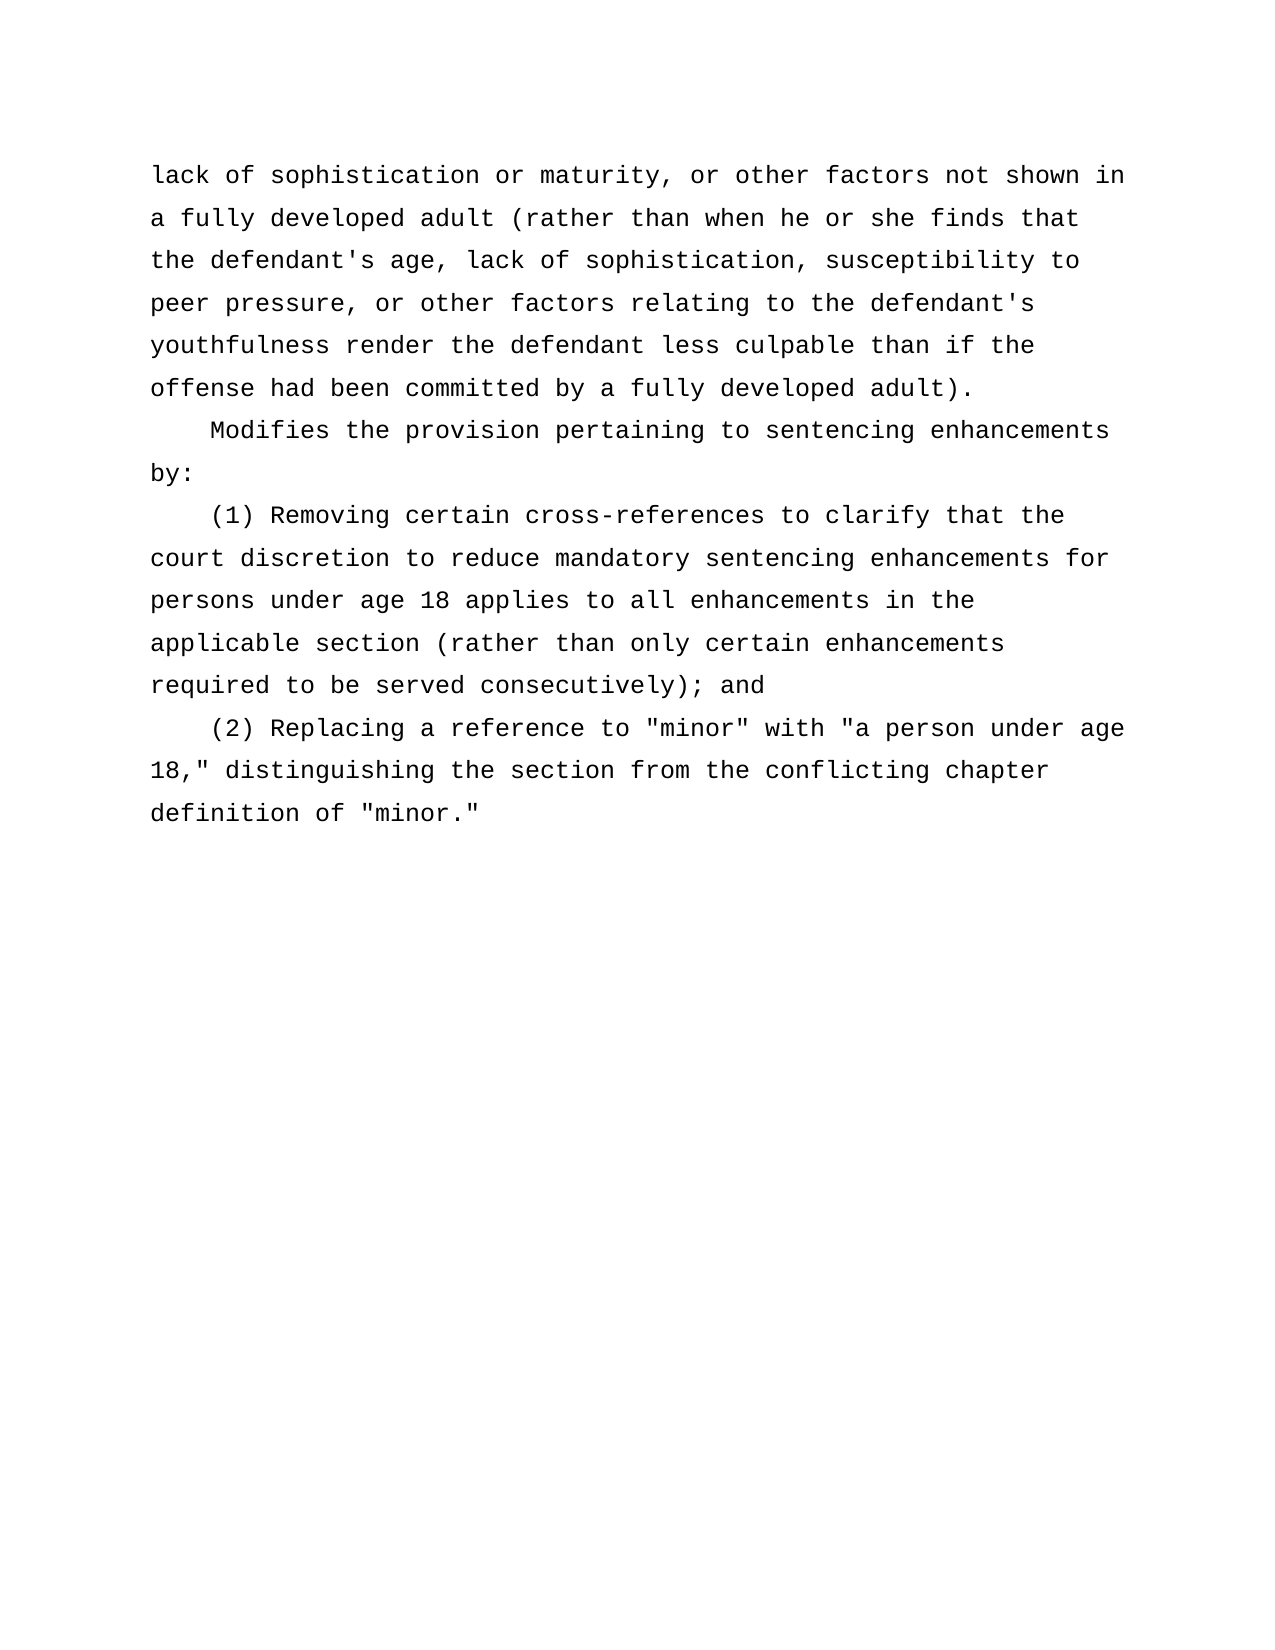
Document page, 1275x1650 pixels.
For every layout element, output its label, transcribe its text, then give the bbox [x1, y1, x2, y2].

text (2) Replacing a reference to "minor" with "a person under age 18," distinguishing the section from the conflicting chapter definition of "minor." [150, 702, 1125, 830]
text (1) Removing certain cross-references to clarify that the court discretion to reduce mandatory sentencing enhancements for persons under age 18 applies to all enhancements in the applicable section (rather than only certain enhancements required to be served consecutively); and [150, 490, 1125, 702]
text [150, 150, 1125, 405]
text Modifies the provision pertaining to sentencing enhancements by: [150, 405, 1125, 490]
